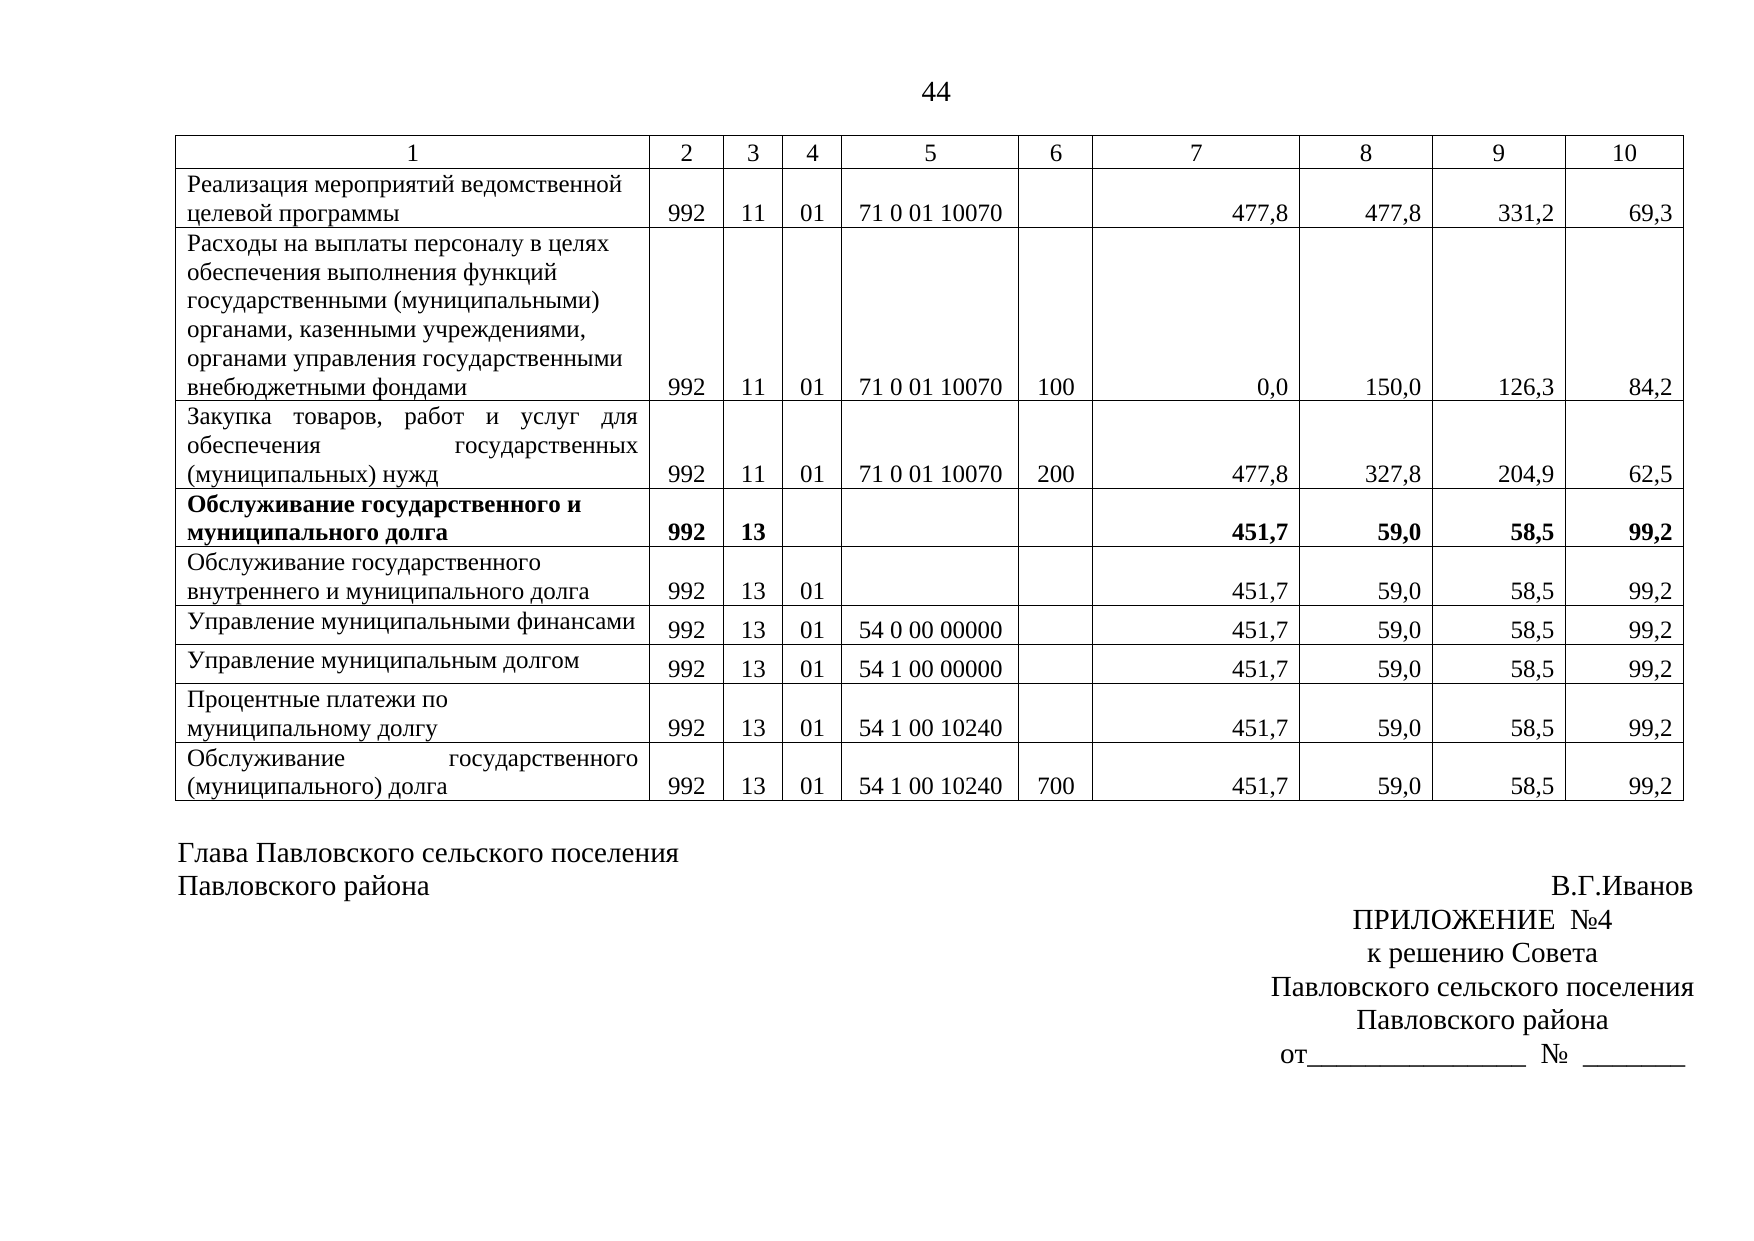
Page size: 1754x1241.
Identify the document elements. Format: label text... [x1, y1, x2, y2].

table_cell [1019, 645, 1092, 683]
text ПРИЛОЖЕНИЕ №4 [1240, 902, 1695, 935]
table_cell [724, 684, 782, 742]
table_header 2 [650, 136, 723, 168]
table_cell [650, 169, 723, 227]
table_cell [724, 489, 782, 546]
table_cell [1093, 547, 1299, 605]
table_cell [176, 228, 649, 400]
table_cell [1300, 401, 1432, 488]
table_header 1 [176, 136, 649, 168]
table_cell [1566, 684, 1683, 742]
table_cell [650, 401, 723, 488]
text Павловского района В.Г.Иванов [177, 868, 1695, 902]
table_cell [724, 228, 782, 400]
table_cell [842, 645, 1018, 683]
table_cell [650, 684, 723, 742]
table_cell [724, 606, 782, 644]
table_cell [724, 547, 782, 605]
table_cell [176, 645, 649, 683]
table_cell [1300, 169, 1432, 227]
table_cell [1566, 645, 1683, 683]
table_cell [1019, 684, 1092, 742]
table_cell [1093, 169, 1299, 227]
table_header 5 [842, 136, 1018, 168]
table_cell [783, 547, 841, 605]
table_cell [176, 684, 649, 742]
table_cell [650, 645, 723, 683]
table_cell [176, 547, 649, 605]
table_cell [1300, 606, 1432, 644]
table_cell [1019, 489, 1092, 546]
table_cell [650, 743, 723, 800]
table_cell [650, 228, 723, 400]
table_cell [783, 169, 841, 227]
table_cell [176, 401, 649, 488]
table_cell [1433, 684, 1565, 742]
table_header 9 [1433, 136, 1565, 168]
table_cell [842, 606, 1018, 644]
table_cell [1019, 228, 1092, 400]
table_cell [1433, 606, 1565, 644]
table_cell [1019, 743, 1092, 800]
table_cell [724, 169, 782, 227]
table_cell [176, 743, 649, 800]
table_header 4 [783, 136, 841, 168]
text к решению Совета [1240, 935, 1695, 969]
text от_______________ № _______ [1240, 1036, 1695, 1069]
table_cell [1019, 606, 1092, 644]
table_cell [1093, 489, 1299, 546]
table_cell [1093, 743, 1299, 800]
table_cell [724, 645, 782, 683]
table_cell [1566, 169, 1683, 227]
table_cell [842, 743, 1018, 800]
table_header 10 [1566, 136, 1683, 168]
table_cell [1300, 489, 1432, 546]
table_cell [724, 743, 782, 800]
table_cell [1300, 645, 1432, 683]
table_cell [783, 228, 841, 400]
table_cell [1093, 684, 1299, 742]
text Глава Павловского сельского поселения [177, 835, 1695, 868]
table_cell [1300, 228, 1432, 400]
table_header 7 [1093, 136, 1299, 168]
table_header 8 [1300, 136, 1432, 168]
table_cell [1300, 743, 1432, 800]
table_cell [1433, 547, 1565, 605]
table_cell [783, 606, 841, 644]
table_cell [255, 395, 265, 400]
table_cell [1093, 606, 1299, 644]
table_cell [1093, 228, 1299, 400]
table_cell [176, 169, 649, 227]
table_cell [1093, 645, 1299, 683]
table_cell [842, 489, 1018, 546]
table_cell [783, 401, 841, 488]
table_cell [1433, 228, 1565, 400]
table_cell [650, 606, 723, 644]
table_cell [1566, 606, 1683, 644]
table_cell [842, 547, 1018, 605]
table_header 6 [1019, 136, 1092, 168]
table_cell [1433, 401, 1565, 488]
text Павловского сельского поселения [1240, 969, 1695, 1002]
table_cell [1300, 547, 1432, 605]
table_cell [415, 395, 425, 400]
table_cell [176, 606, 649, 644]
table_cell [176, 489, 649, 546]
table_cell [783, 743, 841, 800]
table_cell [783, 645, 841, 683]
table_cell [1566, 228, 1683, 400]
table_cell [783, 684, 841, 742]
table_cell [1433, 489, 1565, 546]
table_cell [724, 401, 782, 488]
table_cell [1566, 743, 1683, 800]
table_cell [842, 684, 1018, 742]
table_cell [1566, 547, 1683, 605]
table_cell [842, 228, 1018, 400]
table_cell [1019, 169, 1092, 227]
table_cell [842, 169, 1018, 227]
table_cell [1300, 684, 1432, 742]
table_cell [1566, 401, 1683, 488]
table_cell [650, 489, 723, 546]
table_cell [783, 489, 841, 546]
table_header 3 [724, 136, 782, 168]
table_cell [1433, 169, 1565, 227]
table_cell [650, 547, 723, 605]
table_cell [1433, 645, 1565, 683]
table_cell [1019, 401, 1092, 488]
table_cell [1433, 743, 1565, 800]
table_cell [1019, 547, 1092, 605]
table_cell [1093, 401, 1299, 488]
text Павловского района [1240, 1002, 1695, 1036]
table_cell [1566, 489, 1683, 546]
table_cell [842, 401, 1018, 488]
